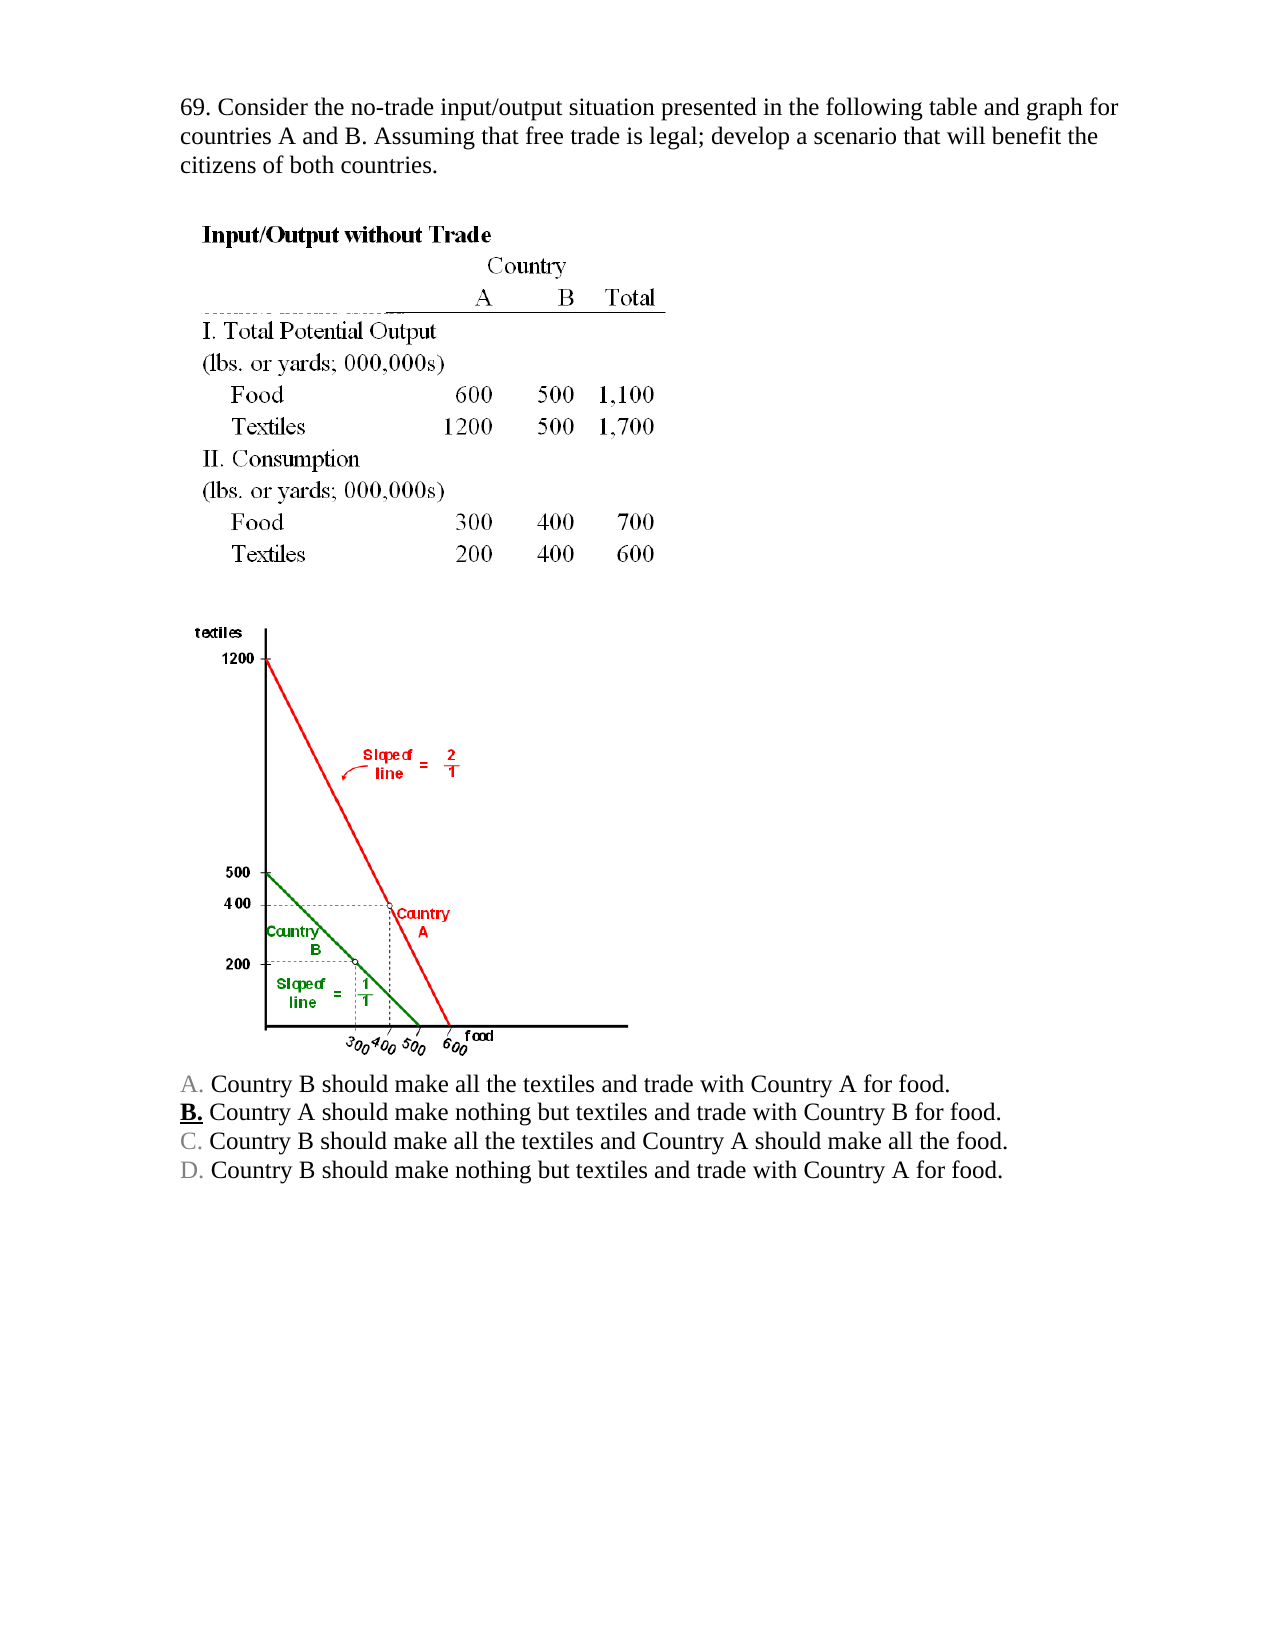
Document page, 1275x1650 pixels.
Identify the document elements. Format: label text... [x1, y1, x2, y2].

text 69. Consider the no-trade input/output situation presented in the following table and graph for countries A and B. Assuming that free trade is legal; develop a scenario that will benefit the citizens of both countries. A. Country B should make all the textiles and trade with Country A for food. B. Country A should make nothing but textiles and trade with Country B for food. C. Country B should make all the textiles and Country A should make all the food. D. Country B should make nothing but textiles and trade with Country A for food. [180, 92, 1125, 1184]
